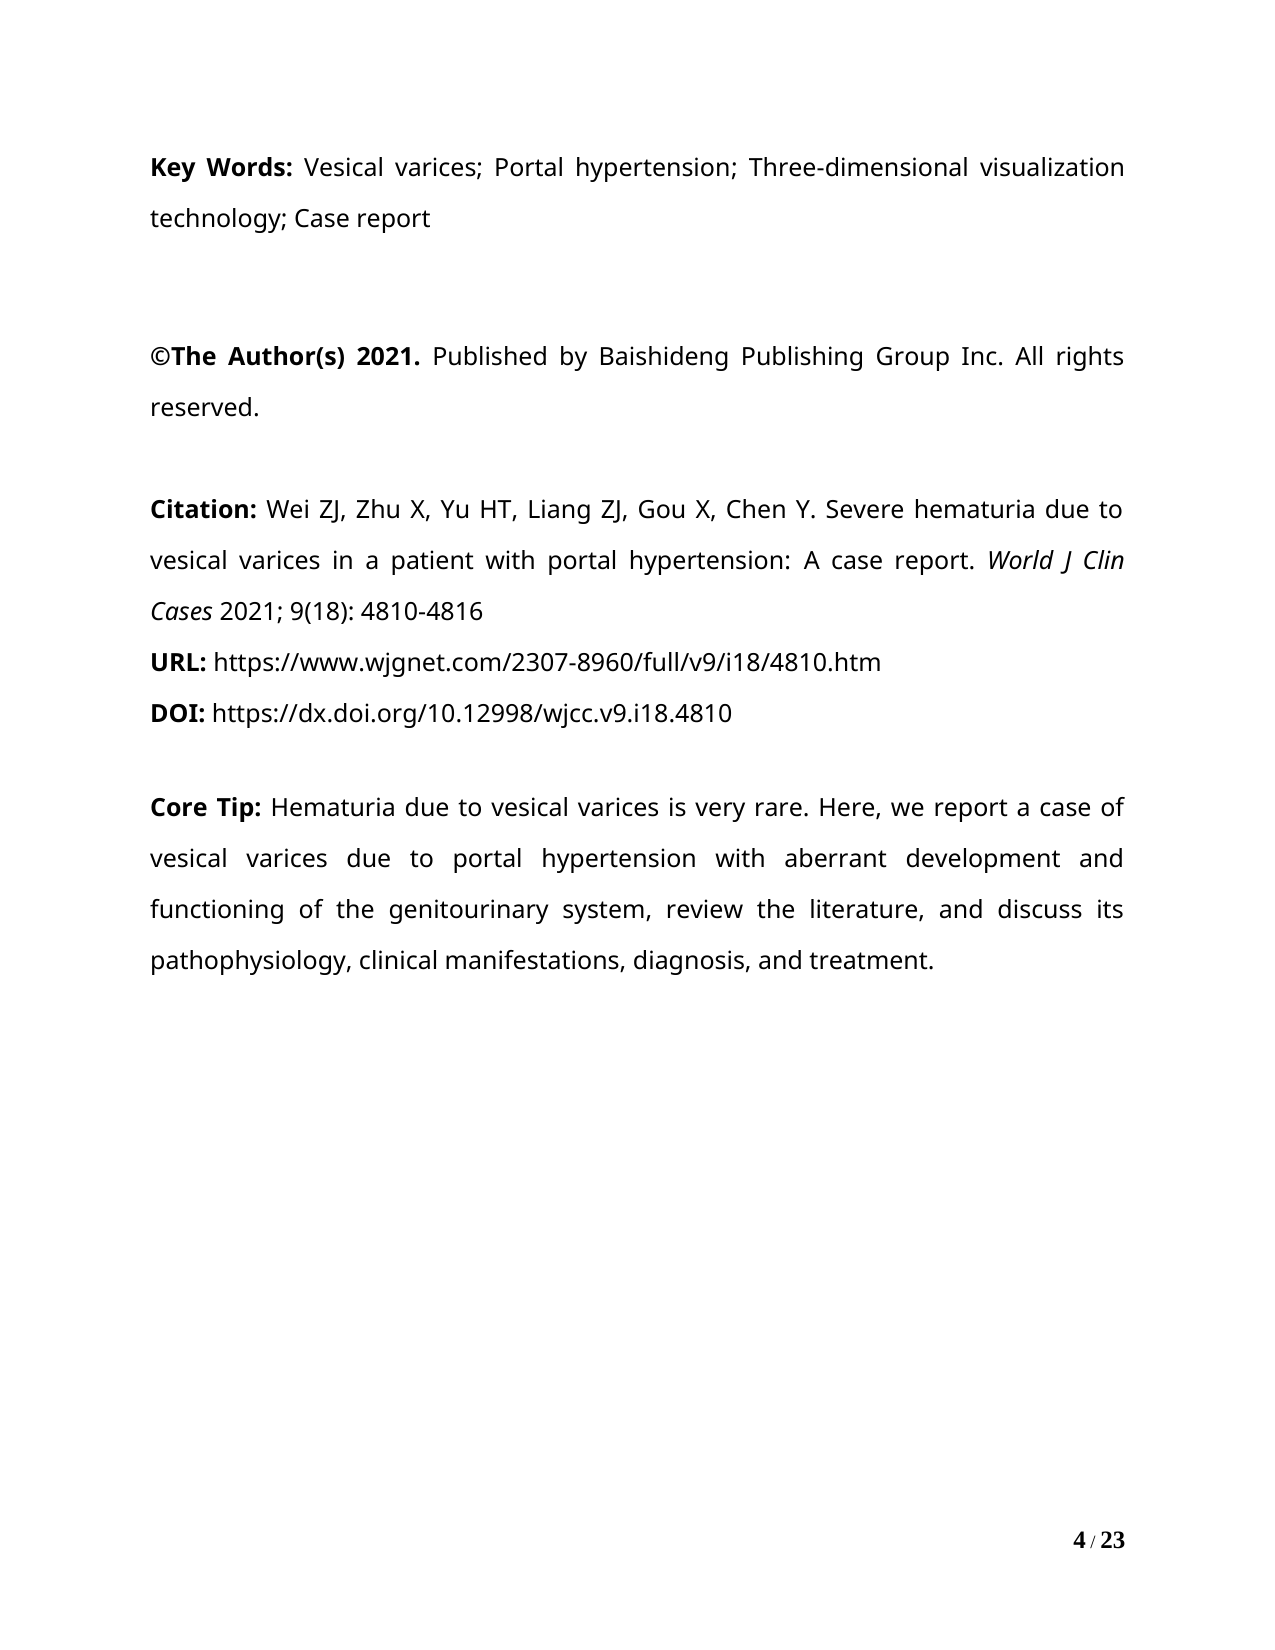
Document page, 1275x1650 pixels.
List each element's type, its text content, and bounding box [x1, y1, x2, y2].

text URL: https://www.wjgnet.com/2307-8960/full/v9/i18/4810.htm [150, 644, 1125, 679]
text Citation: Wei ZJ, Zhu X, Yu HT, Liang ZJ, Gou X, Chen Y. Severe hematuria due to vesical varices in a patient with portal hypertension: A case report. World J Clin Cases 2021; 9(18): 4810-4816 [150, 491, 1125, 628]
text DOI: https://dx.doi.org/10.12998/wjcc.v9.i18.4810 [150, 696, 1125, 730]
text Core Tip: Hematuria due to vesical varices is very rare. Here, we report a case of vesical varices due to portal hypertension with aberrant development and functioning of the genitourinary system, review the literature, and discuss its pathophysiology, clinical manifestations, diagnosis, and treatment. [150, 790, 1125, 977]
text ©The Author(s) 2021. Published by Baishideng Publishing Group Inc. All rights reserved. [150, 338, 1125, 423]
text Key Words: Vesical varices; Portal hypertension; Three-dimensional visualization technology; Case report [150, 150, 1125, 235]
